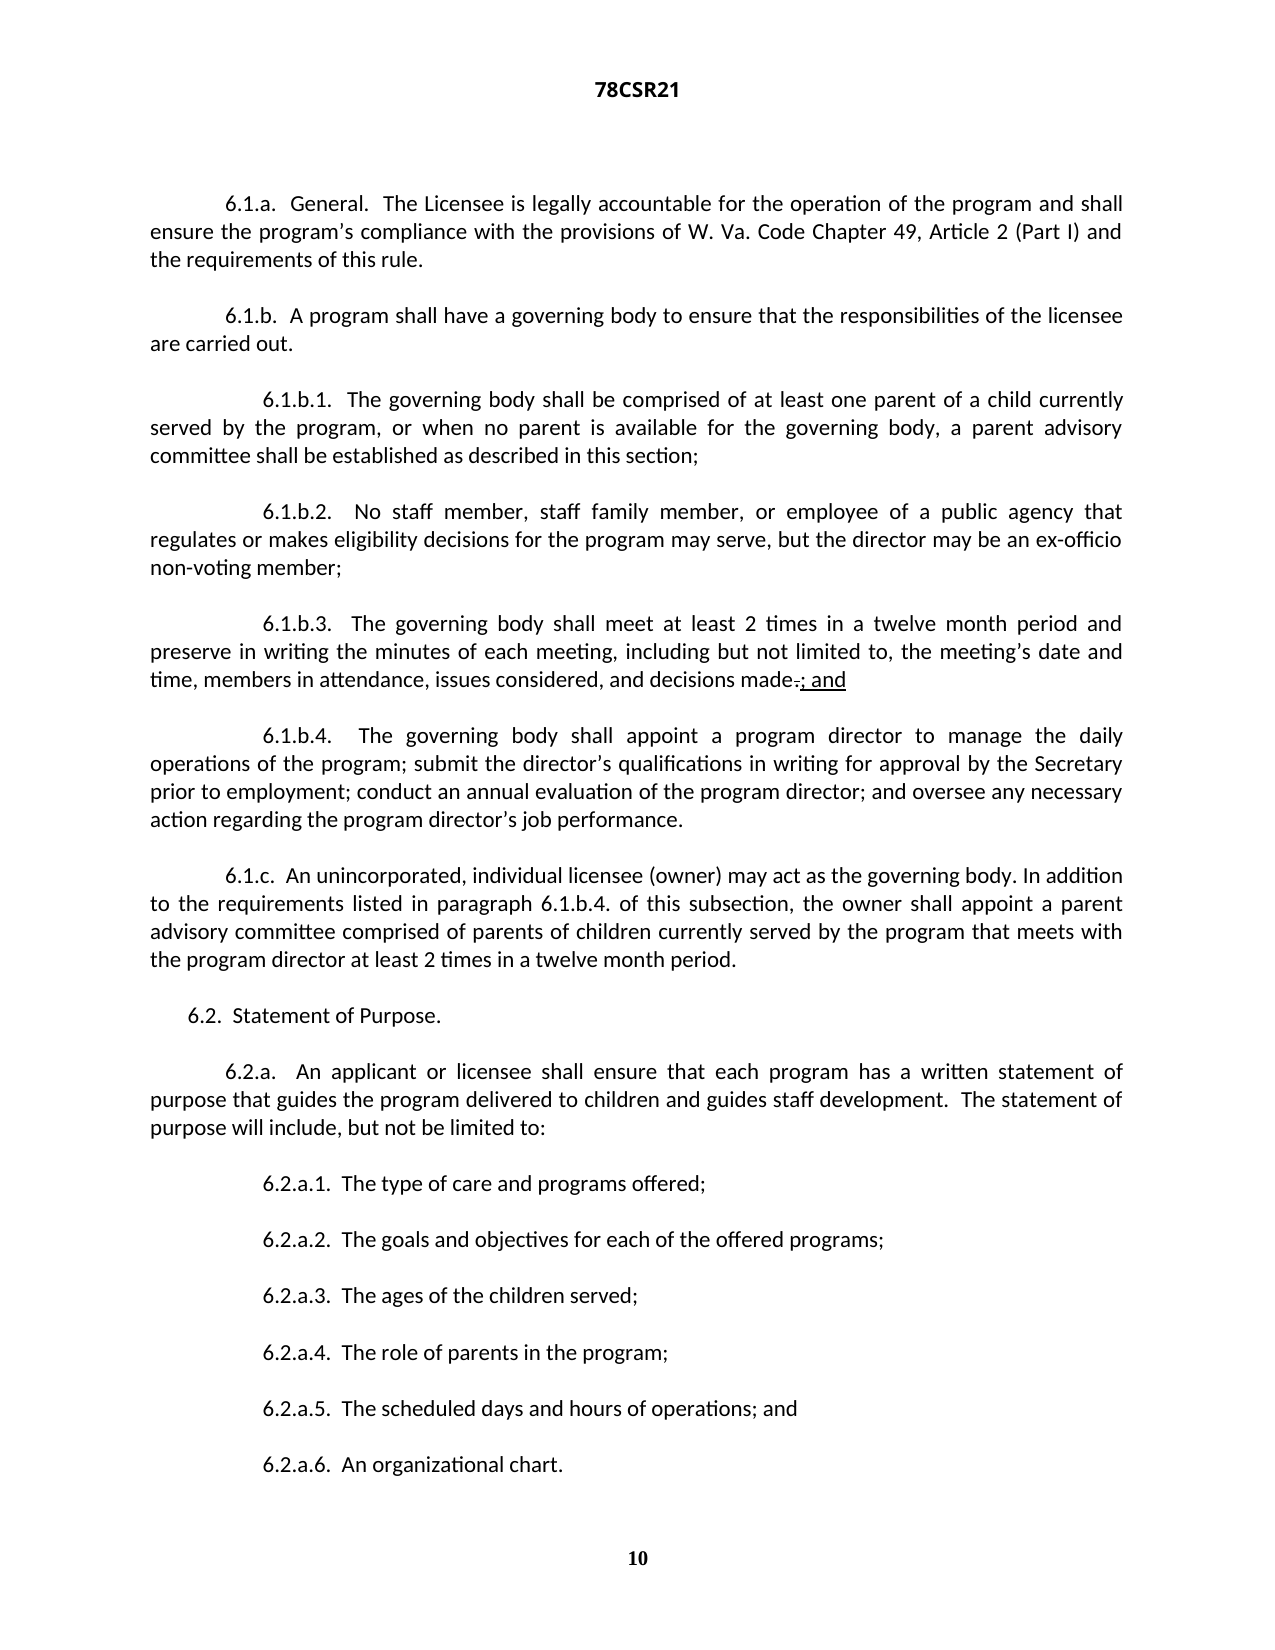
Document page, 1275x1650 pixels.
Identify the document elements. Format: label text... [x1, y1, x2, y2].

text 6.1.b. A program shall have a governing body to ensure that the responsibilities of the licensee are carried out. [150, 301, 1125, 357]
text 6.1.c. An unincorporated, individual licensee (owner) may act as the governing body. In addition to the requirements listed in paragraph 6.1.b.4. of this subsection, the owner shall appoint a parent advisory committee comprised of parents of children currently served by the program that meets with the program director at least 2 times in a twelve month period. [150, 861, 1125, 973]
text 6.1.b.4. The governing body shall appoint a program director to manage the daily operations of the program; submit the director’s qualifications in writing for approval by the Secretary prior to employment; conduct an annual evaluation of the program director; and oversee any necessary action regarding the program director’s job performance. [150, 721, 1125, 833]
text 6.2.a.6. An organizational chart. [150, 1450, 1125, 1478]
text 6.2.a.4. The role of parents in the program; [150, 1338, 1125, 1366]
text 6.1.b.3. The governing body shall meet at least 2 times in a twelve month period and preserve in writing the minutes of each meeting, including but not limited to, the meeting’s date and time, members in attendance, issues considered, and decisions made.; and [150, 609, 1125, 693]
text 6.2.a. An applicant or licensee shall ensure that each program has a written statement of purpose that guides the program delivered to children and guides staff development. The statement of purpose will include, but not be limited to: [150, 1057, 1125, 1141]
text 6.2. Statement of Purpose. [150, 1001, 1125, 1029]
text 6.1.b.2. No staff member, staff family member, or employee of a public agency that regulates or makes eligibility decisions for the program may serve, but the director may be an ex-officio non-voting member; [150, 497, 1125, 581]
text 6.1.a. General. The Licensee is legally accountable for the operation of the program and shall ensure the program’s compliance with the provisions of W. Va. Code Chapter 49, Article 2 (Part I) and the requirements of this rule. [150, 189, 1125, 273]
text 6.2.a.1. The type of care and programs offered; [150, 1169, 1125, 1197]
text 6.1.b.1. The governing body shall be comprised of at least one parent of a child currently served by the program, or when no parent is available for the governing body, a parent advisory committee shall be established as described in this section; [150, 385, 1125, 469]
text 6.2.a.2. The goals and objectives for each of the offered programs; [150, 1226, 1125, 1253]
text 6.2.a.3. The ages of the children served; [150, 1282, 1125, 1309]
text 6.2.a.5. The scheduled days and hours of operations; and [150, 1394, 1125, 1422]
